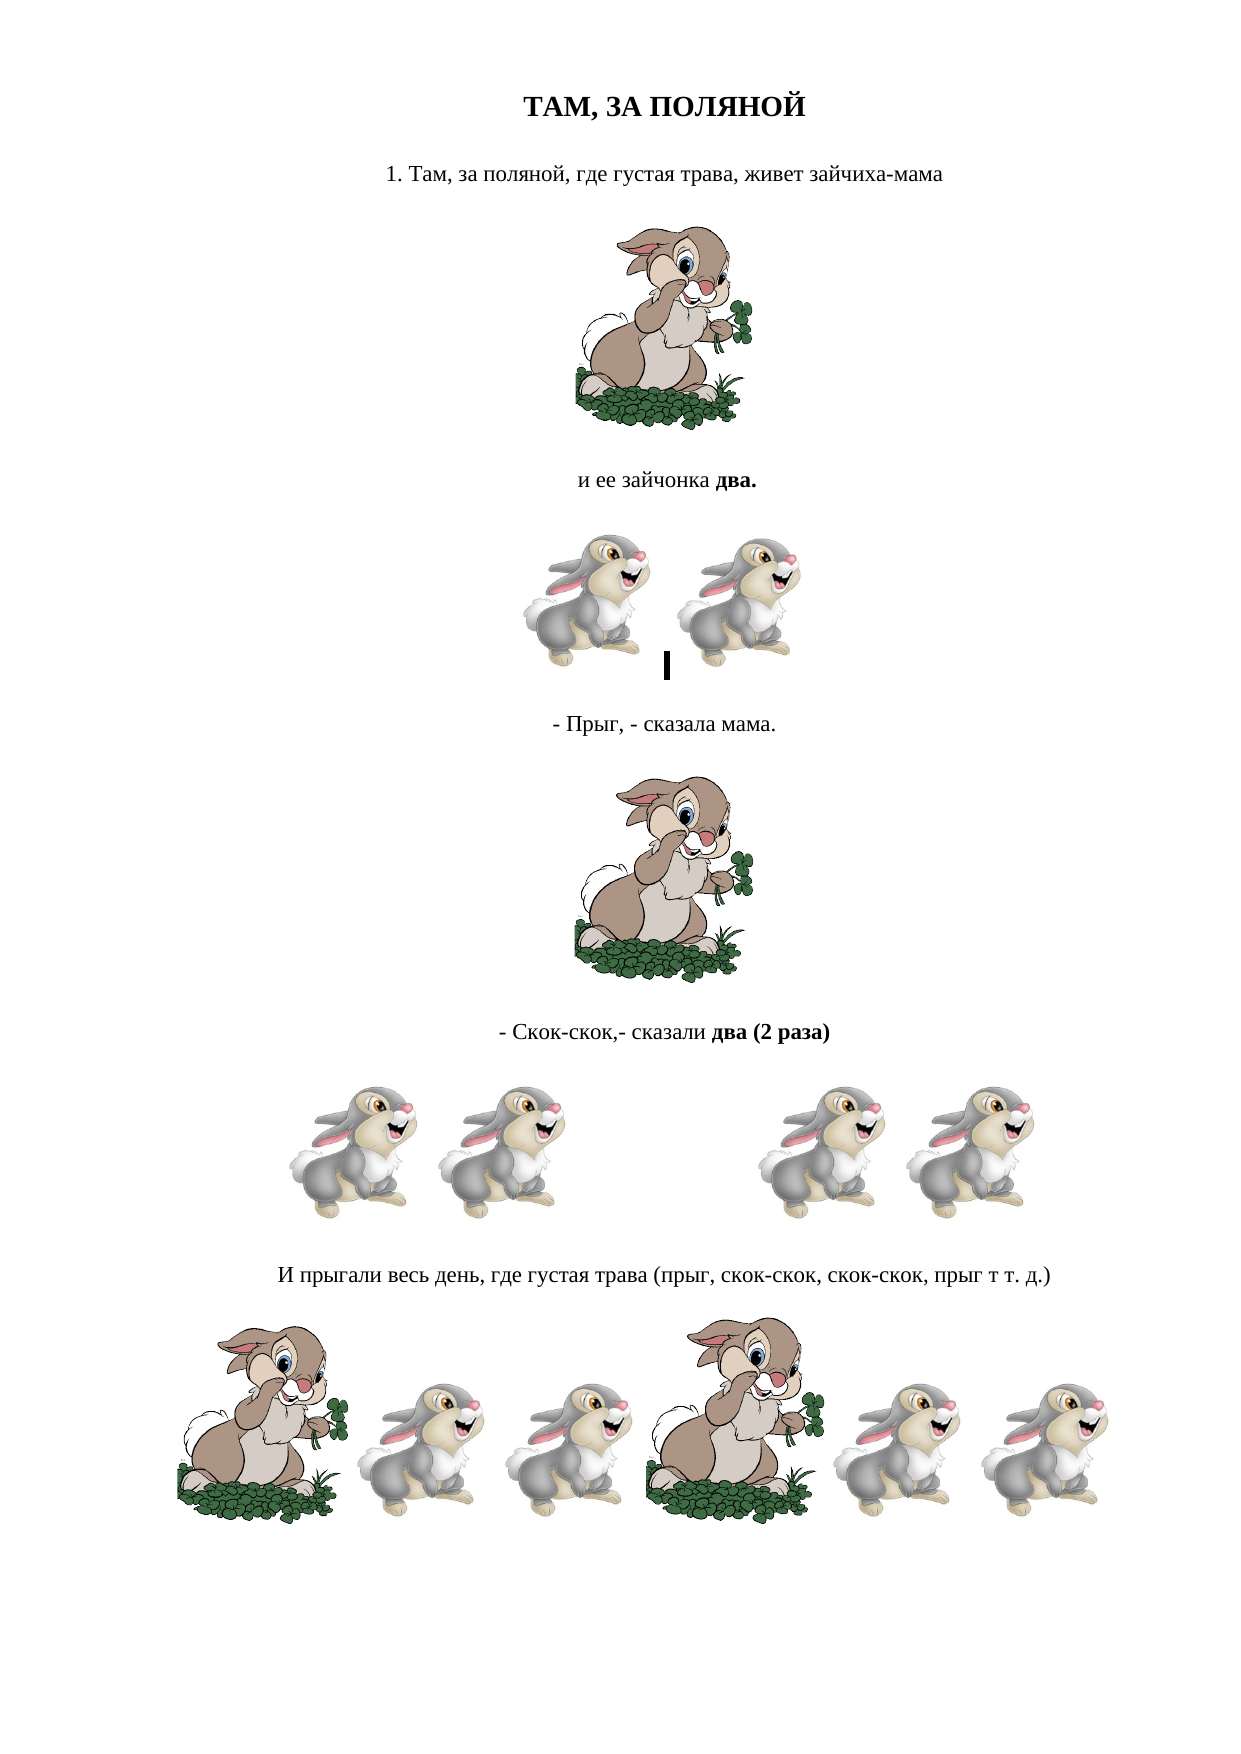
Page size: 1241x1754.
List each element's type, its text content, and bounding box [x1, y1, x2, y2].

text - Прыг, - сказала мама. [177, 710, 1152, 736]
picture [281, 1078, 579, 1227]
text ТАМ, ЗА ПОЛЯНОЙ [177, 89, 1152, 122]
text 1. Там, за поляной, где густая трава, живет зайчиха-мама [177, 160, 1152, 186]
picture [574, 770, 755, 984]
picture [575, 220, 754, 431]
picture [670, 530, 814, 675]
picture [515, 526, 664, 675]
text и ее зайчонка два. [177, 466, 1152, 492]
text - Скок-скок,- сказали два (2 раза) [177, 1018, 1152, 1044]
picture [177, 1311, 1122, 1525]
text И прыгали весь день, где густая трава (прыг, скок-скок, скок-скок, прыг т т. д.) [177, 1261, 1152, 1287]
picture [750, 1078, 1048, 1227]
